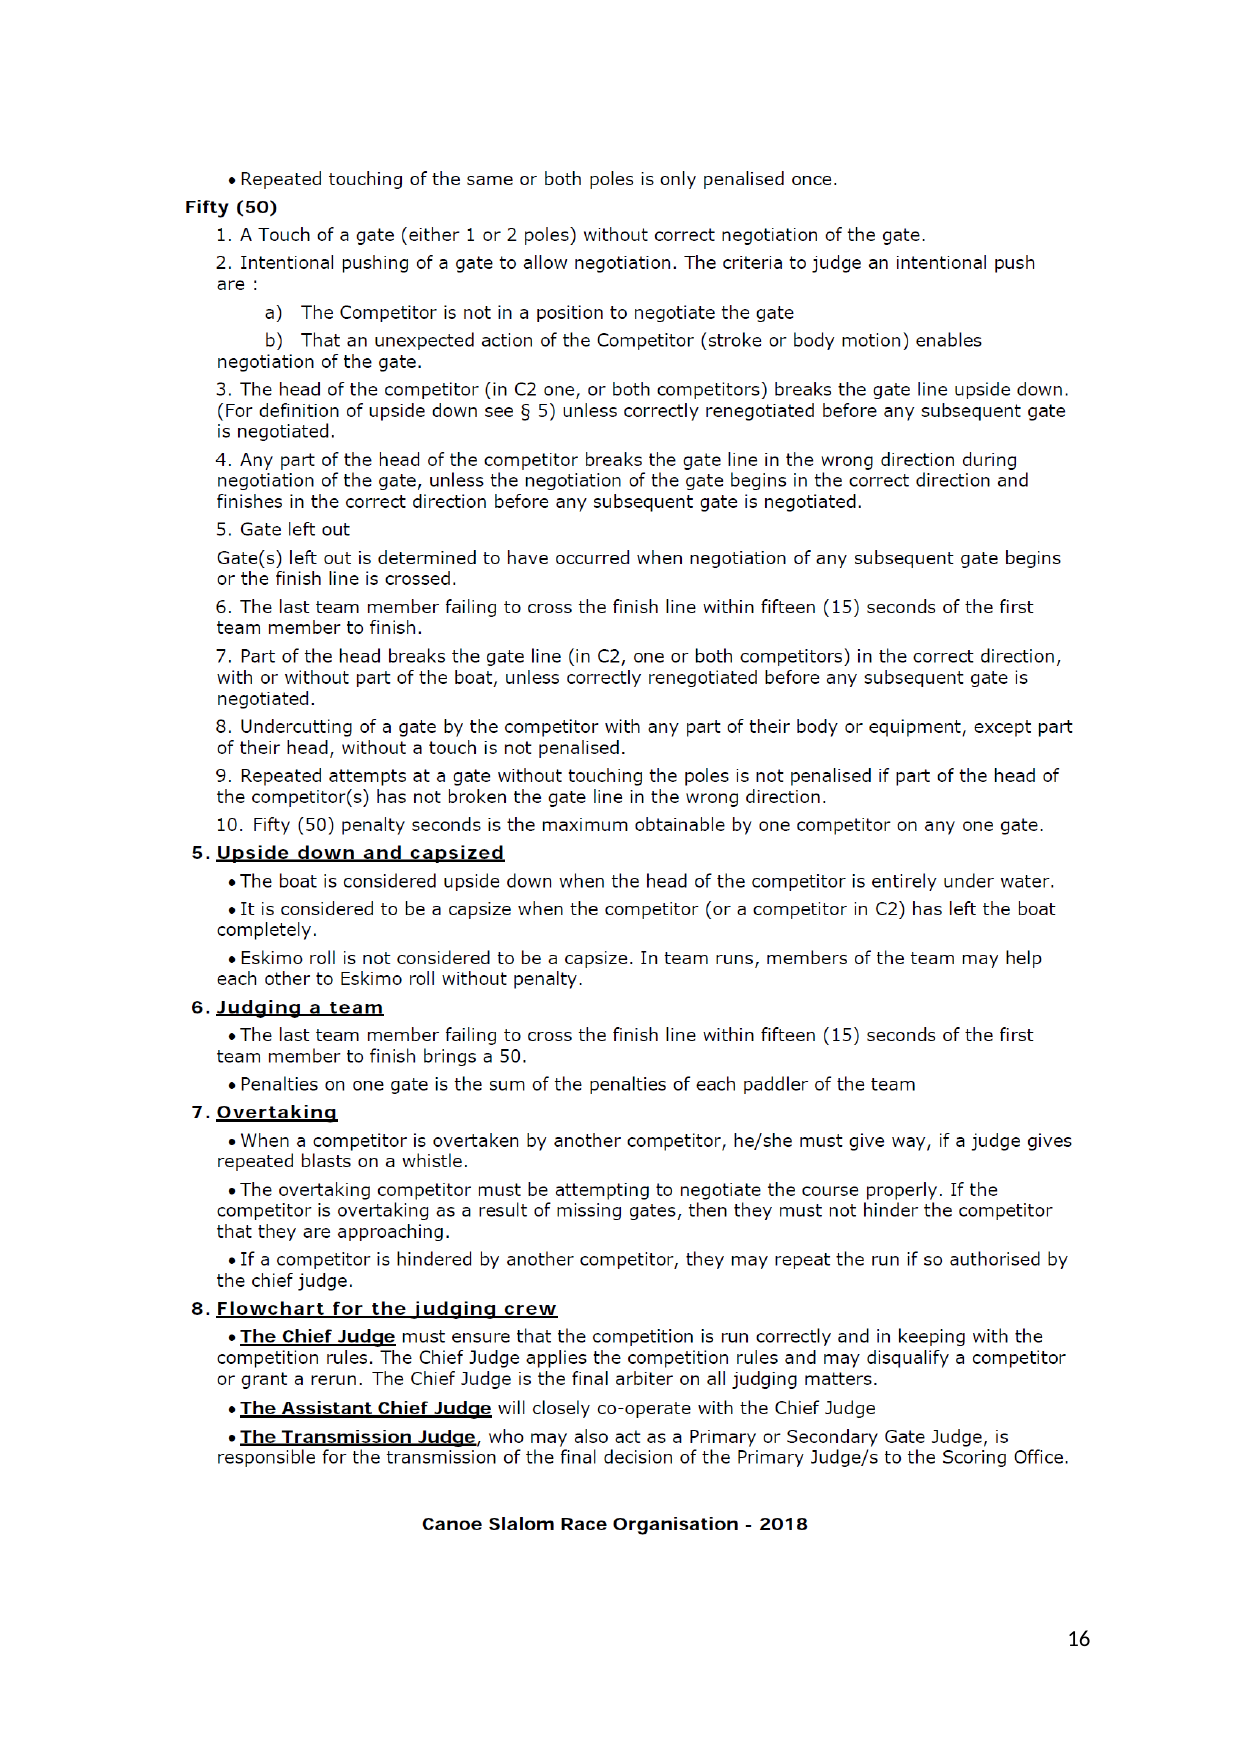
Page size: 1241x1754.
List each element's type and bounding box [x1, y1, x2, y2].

picture [150, 150, 1091, 1551]
